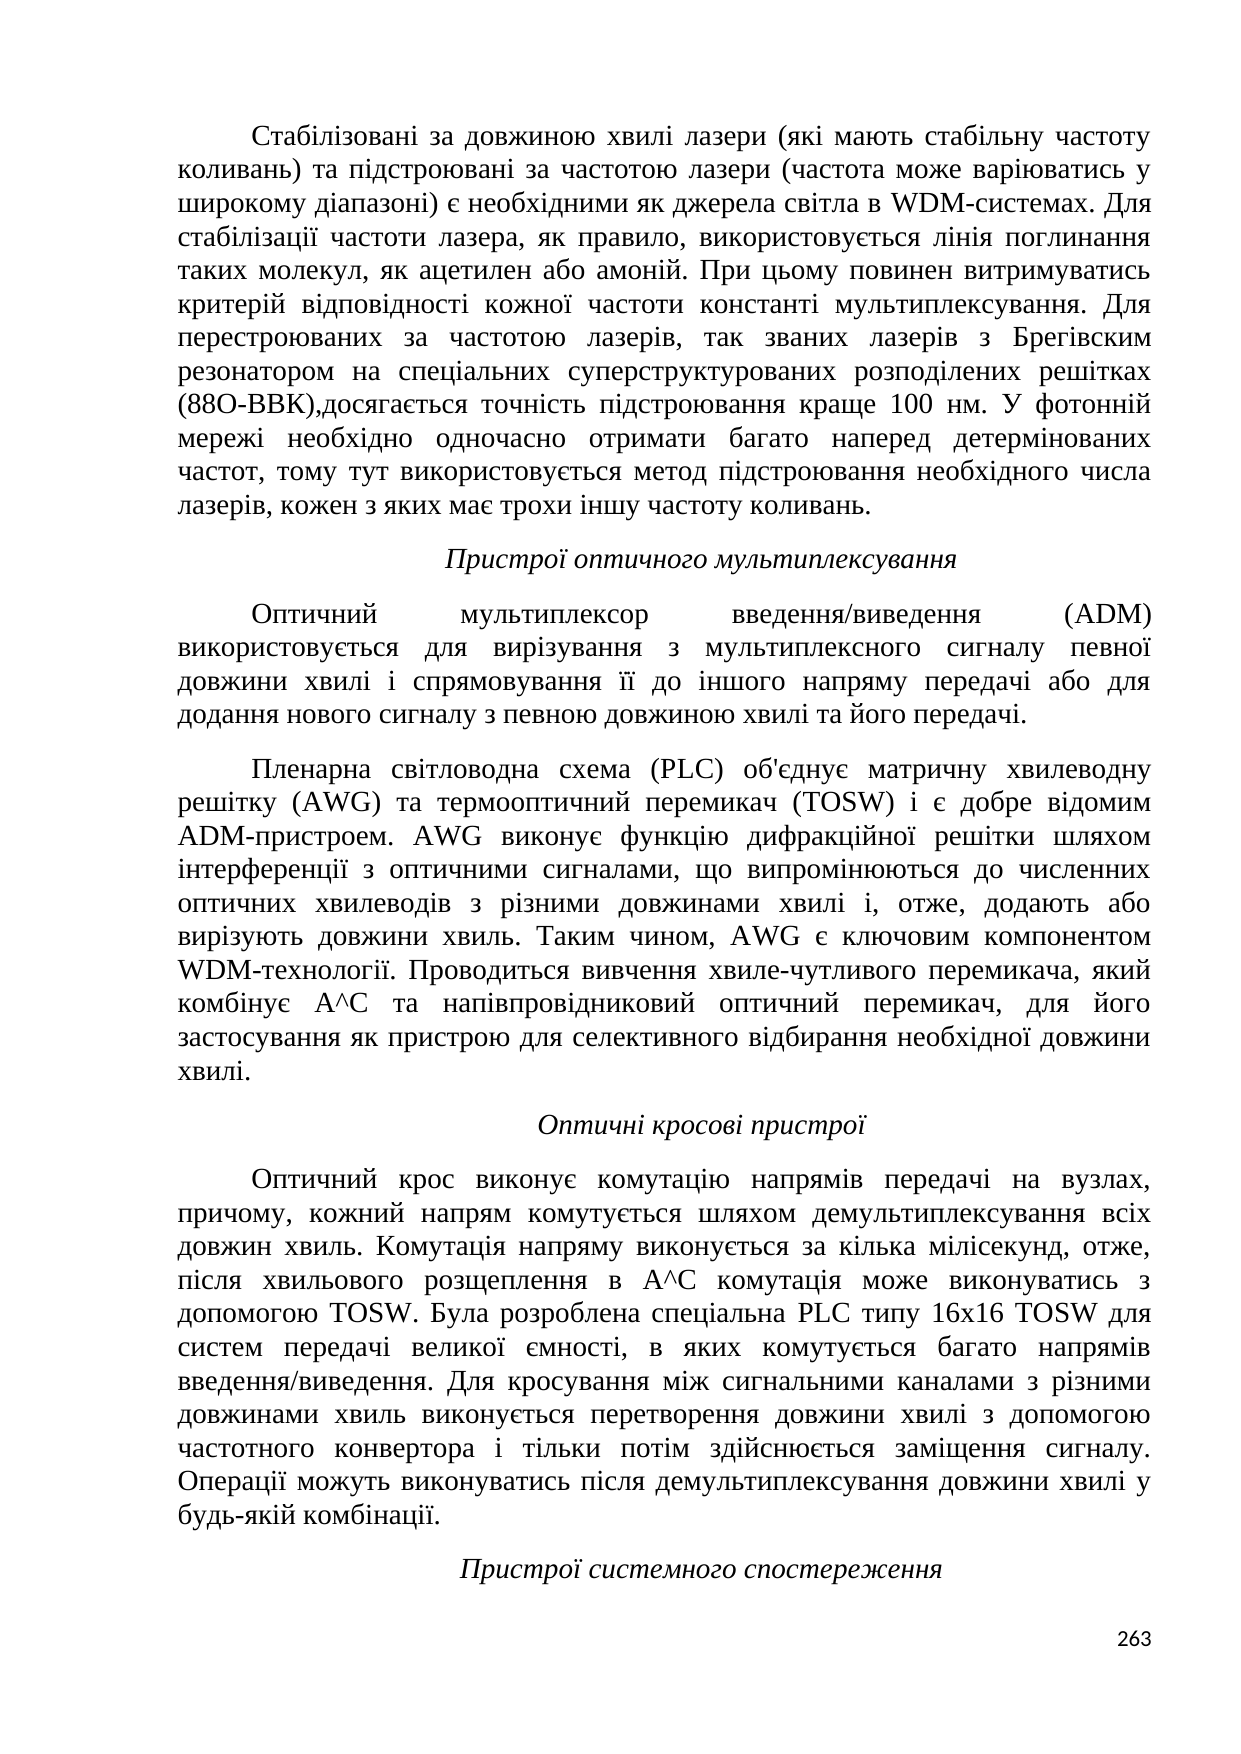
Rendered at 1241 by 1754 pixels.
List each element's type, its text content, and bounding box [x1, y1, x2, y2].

text Пристрої оптичного мультиплексування [177, 541, 1152, 575]
text Оптичні кросові пристрої [177, 1107, 1152, 1141]
text Оптичний крос виконує комутацію напрямів передачі на вузлах, причому, кожний напрям комутується шляхом демультиплексування всіх довжин хвиль. Комутація напряму виконується за кілька мілісекунд, отже, після хвильового розщеплення в А^С комутація може виконуватись з допомогою TOSW. Була розроблена спеціальна PLС типу 16x16 ТОSW для систем передачі великої ємності, в яких комутується багато напрямів введення/виведення. Для кросування між сигнальними каналами з різними довжинами хвиль виконується перетворення довжини хвилі з допомогою частотного конвертора і тільки потім здійснюється заміщення сигналу. Операції можуть виконуватись після демультиплексування довжини хвилі у будь-якій комбінації. [177, 1161, 1152, 1530]
text Оптичний мультиплексор введення/виведення (ADM) використовується для вирізування з мультиплексного сигналу певної довжини хвилі і спрямовування її до іншого напряму передачі або для додання нового сигналу з певною довжиною хвилі та його передачі. [177, 596, 1152, 730]
text Пристрої системного спостереження [177, 1551, 1152, 1585]
text Пленарна світловодна схема (РLС) об'єднує матричну хвилеводну решітку (АWG) та термооптичний перемикач (TOSW) і є добре відомим АDМ-пристроем. AWG виконує функцію дифракційної решітки шляхом інтерференції з оптичними сигналами, що випромінюються до численних оптичних хвилеводів з різними довжинами хвилі і, отже, додають або вирізують довжини хвиль. Таким чином, АWG є ключовим компонентом WDM-технології. Проводиться вивчення хвиле-чутливого перемикача, який комбінує А^С та напівпровідниковий оптичний перемикач, для його застосування як пристрою для селективного відбирання необхідної довжини хвилі. [177, 751, 1152, 1086]
text Стабілізовані за довжиною хвилі лазери (які мають стабільну частоту коливань) та підстроювані за частотою лазери (частота може варіюватись у широкому діапазоні) є необхідними як джерела світла в WDМ-системах. Для стабілізації частоти лазера, як правило, використовується лінія поглинання таких молекул, як ацетилен або амоній. При цьому повинен витримуватись критерій відповідності кожної частоти константі мультиплексування. Для перестроюваних за частотою лазерів, так званих лазерів з Брегівским резонатором на спеціальних суперструктурованих розподілених решітках (88О-ВВК),досягається точність підстроювання краще 100 нм. У фотонній мережі необхідно одночасно отримати багато наперед детермінованих частот, тому тут використовується метод підстроювання необхідного числа лазерів, кожен з яких має трохи іншу частоту коливань. [177, 118, 1152, 521]
